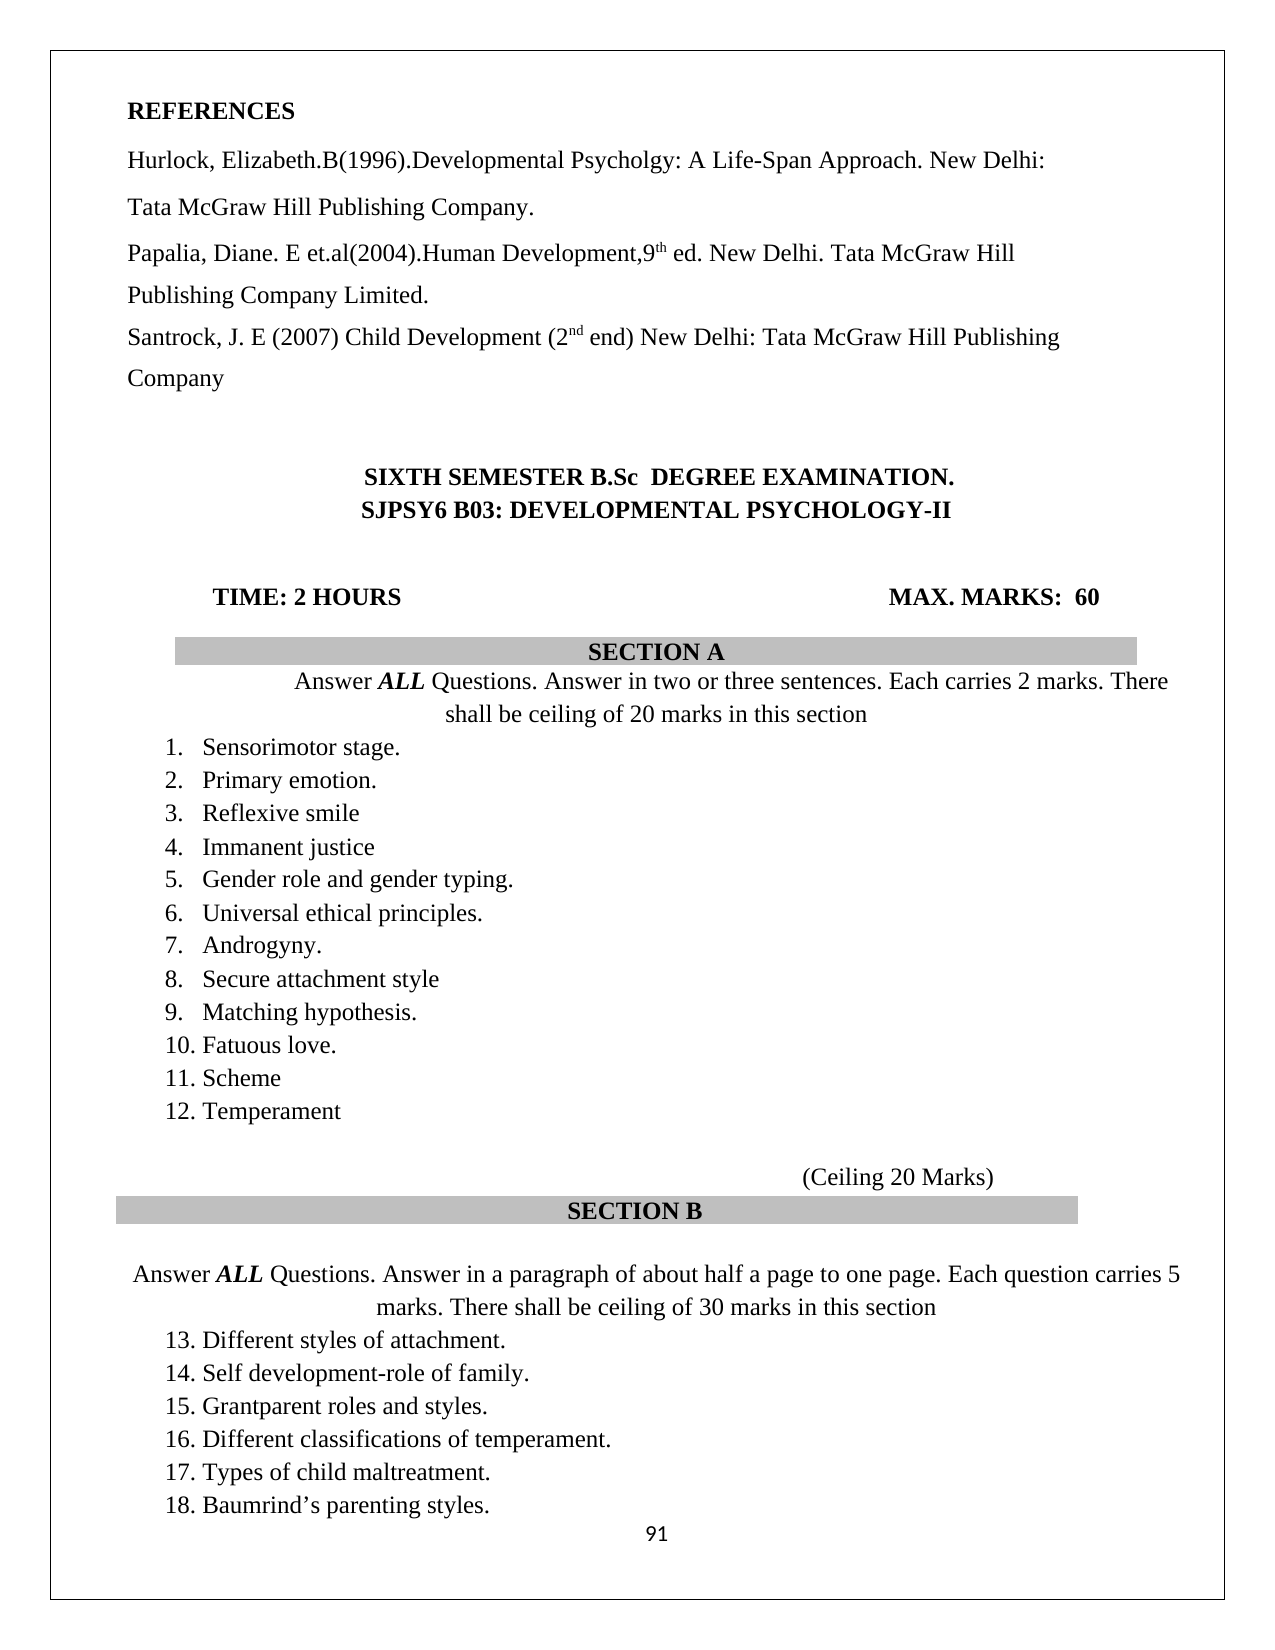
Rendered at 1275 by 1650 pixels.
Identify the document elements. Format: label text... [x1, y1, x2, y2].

list Sensorimotor stage. [164, 732, 1185, 761]
list Grantparent roles and styles. [164, 1391, 1185, 1419]
list Gender role and gender typing. [164, 864, 1185, 893]
text REFERENCES [127, 96, 1185, 125]
text Papalia, Diane. E et.al(2004).Human Development,9th ed. New Delhi. Tata McGraw Hill Publishing Company Limited. [127, 238, 1079, 309]
list Different classifications of temperament. [164, 1424, 1185, 1452]
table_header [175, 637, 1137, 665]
list Androgyny. [164, 931, 1185, 959]
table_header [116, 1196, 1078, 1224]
text Answer ALL Questions. Answer in a paragraph of about half a page to one page. Each question carries 5 marks. There shall be ceiling of 30 marks in this section [127, 1259, 1185, 1320]
text SIXTH SEMESTER B.Sc DEGREE EXAMINATION. [127, 462, 1185, 491]
text (Ceiling 20 Marks) [802, 1162, 1185, 1191]
list Universal ethical principles. [164, 898, 1185, 926]
text TIME: 2 HOURS MAX. MARKS: 60 [127, 582, 1185, 611]
list Primary emotion. [164, 766, 1185, 794]
text Answer ALL Questions. Answer in two or three sentences. Each carries 2 marks. There shall be ceiling of 20 marks in this section [127, 666, 1185, 728]
text Hurlock, Elizabeth.B(1996).Developmental Psycholgy: A Life-Span Approach. New Delhi: Tata McGraw Hill Publishing Company. [127, 145, 1079, 220]
list Types of child maltreatment. [164, 1457, 1185, 1486]
list Fatuous love. [164, 1030, 1185, 1058]
list Reflexive smile [164, 798, 1185, 827]
text SJPSY6 B03: DEVELOPMENTAL PSYCHOLOGY-II [127, 495, 1185, 524]
list Scheme [164, 1063, 1185, 1091]
list Immanent justice [164, 832, 1185, 860]
text Santrock, J. E (2007) Child Development (2nd end) New Delhi: Tata McGraw Hill Publishing Company [127, 322, 1162, 392]
list Temperament [164, 1096, 1185, 1124]
list Self development-role of family. [164, 1358, 1185, 1386]
list Different styles of attachment. [164, 1325, 1185, 1353]
list Matching hypothesis. [164, 997, 1185, 1025]
list Baumrind’s parenting styles. [164, 1490, 1185, 1518]
list Secure attachment style [164, 964, 1185, 992]
